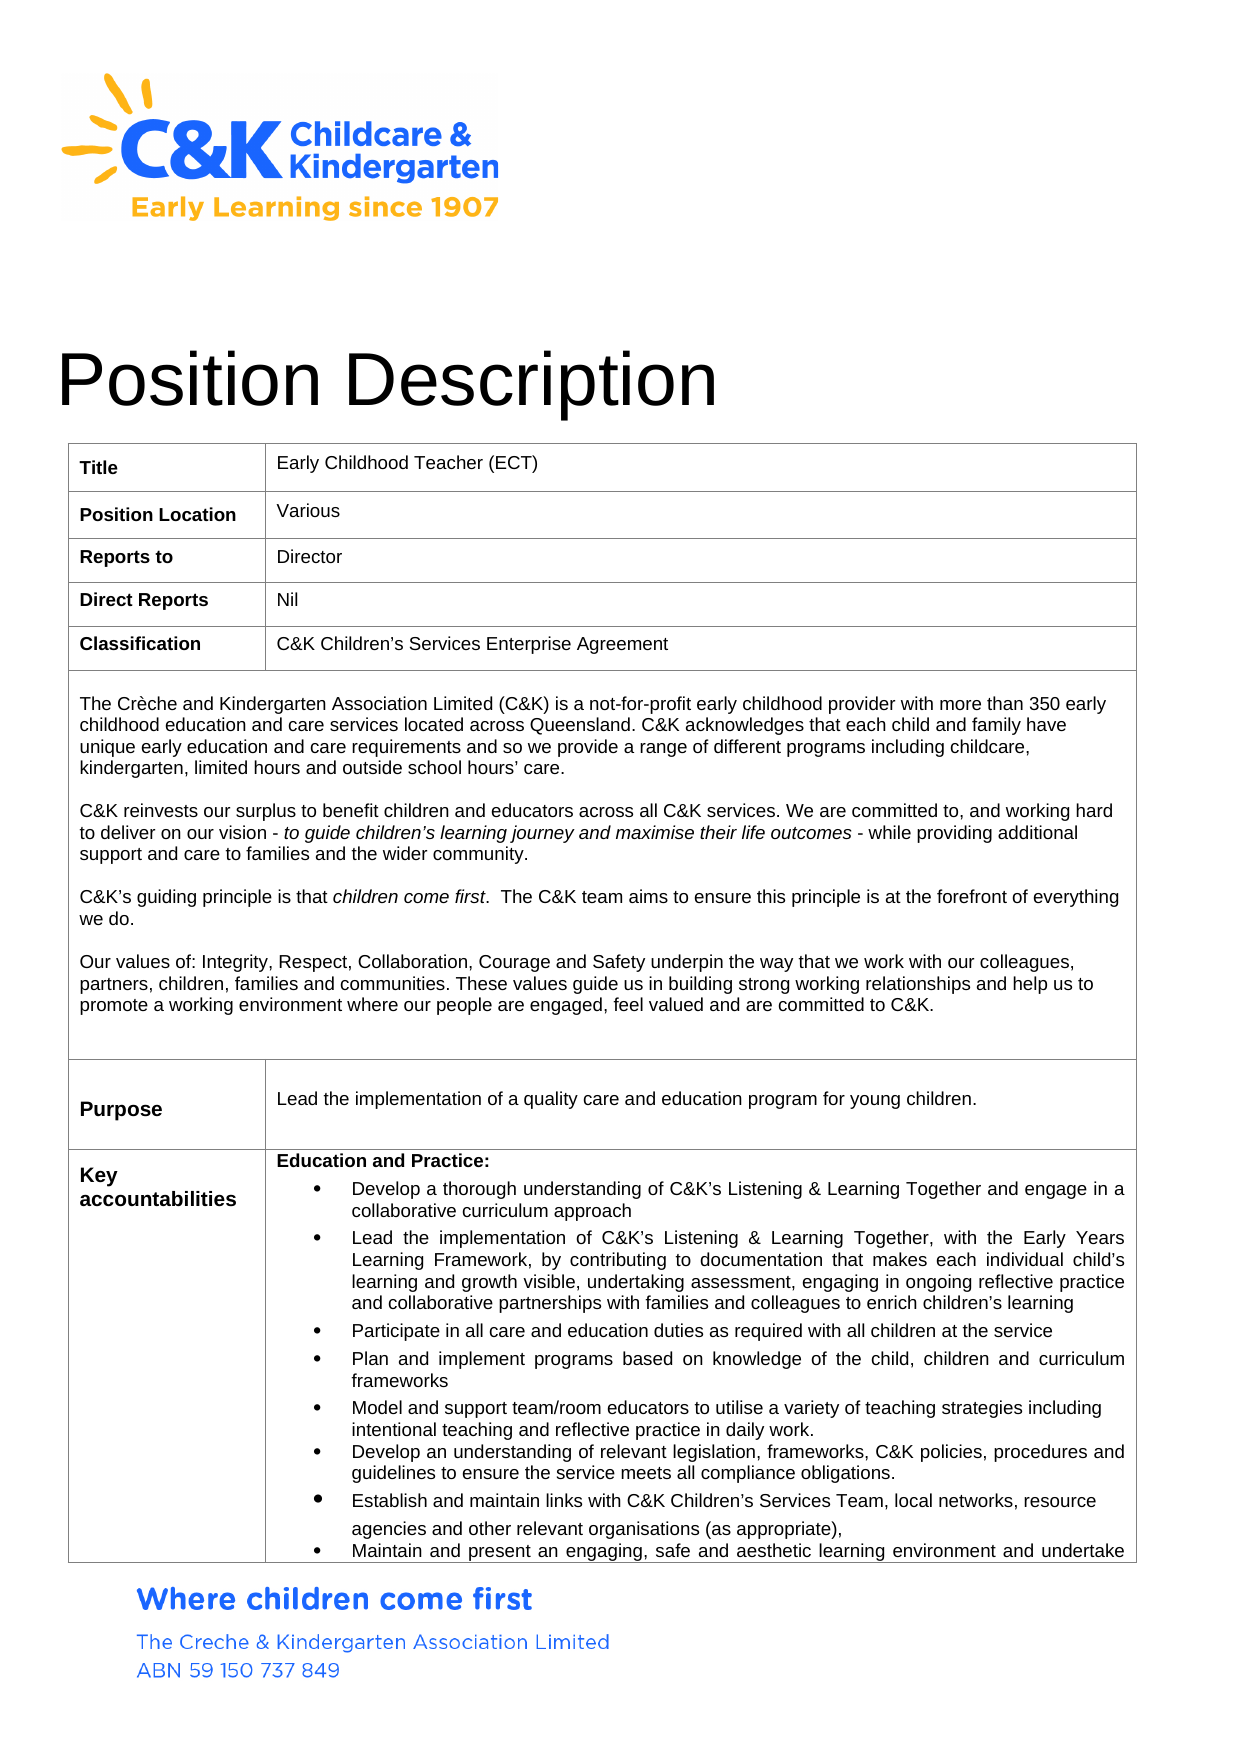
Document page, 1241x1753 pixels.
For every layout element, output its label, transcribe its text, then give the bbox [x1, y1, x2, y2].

table_cell Nil [266, 583, 1136, 626]
table_header Early Childhood Teacher (ECT) [266, 444, 1136, 491]
table_cell Reports to [69, 539, 265, 582]
table_cell Various [266, 492, 1136, 538]
picture [61, 73, 499, 221]
table_cell The Crèche and Kindergarten Association Limited (C&K) is a not-for-profit early childhood provider with more than 350 early childhood education and care services located across Queensland. C&K acknowledges that each child and family have unique early education and care requirements and so we provide a range of different programs including childcare, kindergarten, limited hours and outside school hours’ care. C&K reinvests our surplus to benefit children and educators across all C&K services. We are committed to, and working hard to deliver on our vision - to guide children’s learning journey and maximise their life outcomes - while providing additional support and care to families and the wider community. C&K’s guiding principle is that children come first. The C&K team aims to ensure this principle is at the forefront of everything we do. Our values of: Integrity, Respect, Collaboration, Courage and Safety underpin the way that we work with our colleagues, partners, children, families and communities. These values guide us in building strong working relationships and help us to promote a working environment where our people are engaged, feel valued and are committed to C&K. [69, 671, 1136, 1059]
picture [135, 1583, 610, 1682]
table_header Title [69, 444, 265, 491]
table_cell Director [266, 539, 1136, 582]
table_cell Purpose [69, 1060, 265, 1149]
table_cell Direct Reports [69, 583, 265, 626]
text Position Description [56, 335, 1090, 421]
table_cell C&K Children’s Services Enterprise Agreement [266, 627, 1136, 670]
table_cell Position Location [69, 492, 265, 538]
table_cell Classification [69, 627, 265, 670]
table_cell Lead the implementation of a quality care and education program for young children. [266, 1060, 1136, 1149]
table_cell Key accountabilities [69, 1150, 265, 1562]
